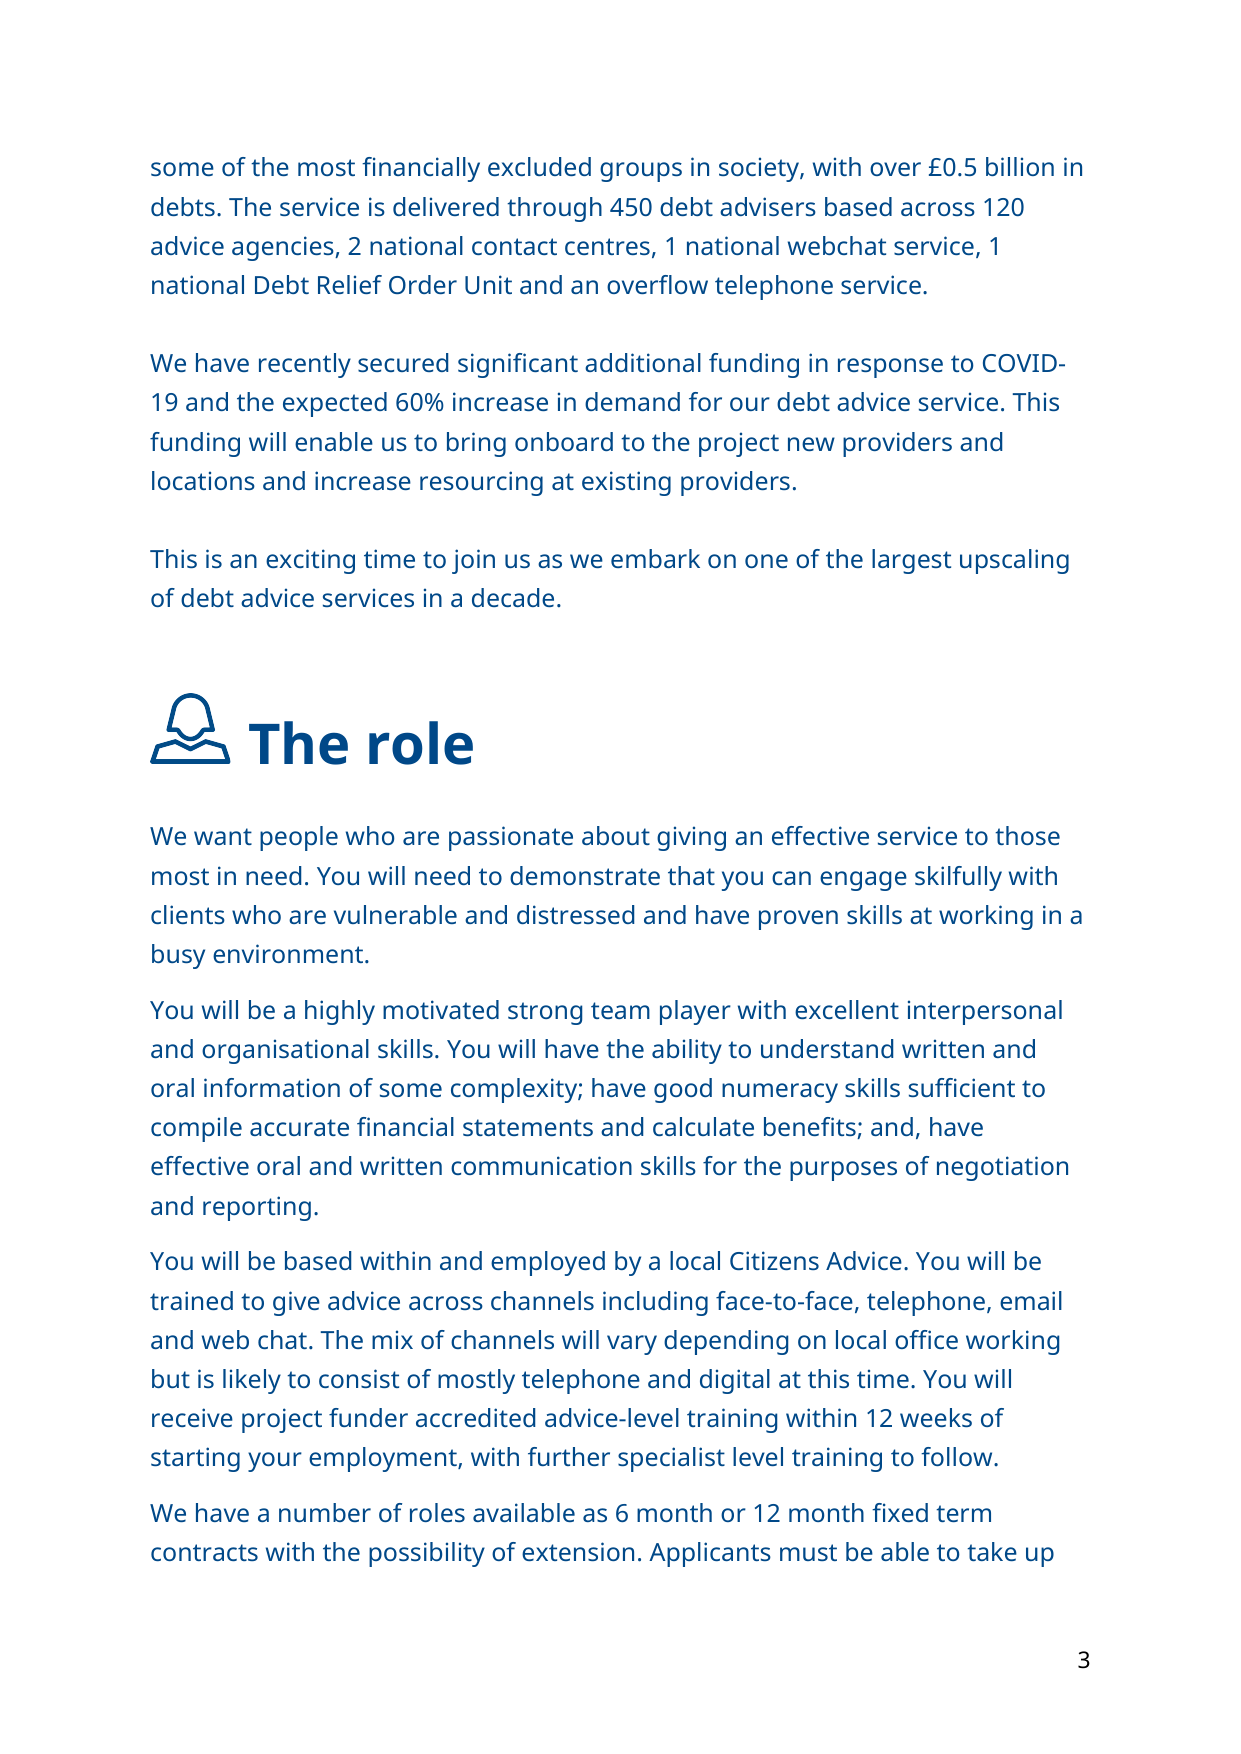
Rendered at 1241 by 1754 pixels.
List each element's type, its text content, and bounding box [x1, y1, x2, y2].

text You will be a highly motivated strong team player with excellent interpersonal and organisational skills. You will have the ability to understand written and oral information of some complexity; have good numeracy skills sufficient to compile accurate financial statements and calculate benefits; and, have effective oral and written communication skills for the purposes of negotiation and reporting. [150, 992, 1090, 1222]
text We have recently secured significant additional funding in response to COVID-19 and the expected 60% increase in demand for our debt advice service. This funding will enable us to bring onboard to the project new providers and locations and increase resourcing at existing providers. [150, 346, 1090, 497]
text You will be based within and employed by a local Citizens Advice. You will be trained to give advice across channels including face-to-face, telephone, email and web chat. The mix of channels will vary depending on local office working but is likely to consist of mostly telephone and digital at this time. You will receive project funder accredited advice-level training within 12 weeks of starting your employment, with further specialist level training to follow. [150, 1244, 1090, 1474]
text The role [150, 693, 1090, 781]
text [150, 1496, 1090, 1569]
text We want people who are passionate about giving an effective service to those most in need. You will need to demonstrate that you can engage skilfully with clients who are vulnerable and distressed and have proven skills at working in a busy environment. [150, 819, 1090, 971]
picture [150, 693, 231, 764]
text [150, 150, 1090, 302]
text This is an exciting time to join us as we embark on one of the largest upscaling of debt advice services in a decade. [150, 542, 1090, 615]
